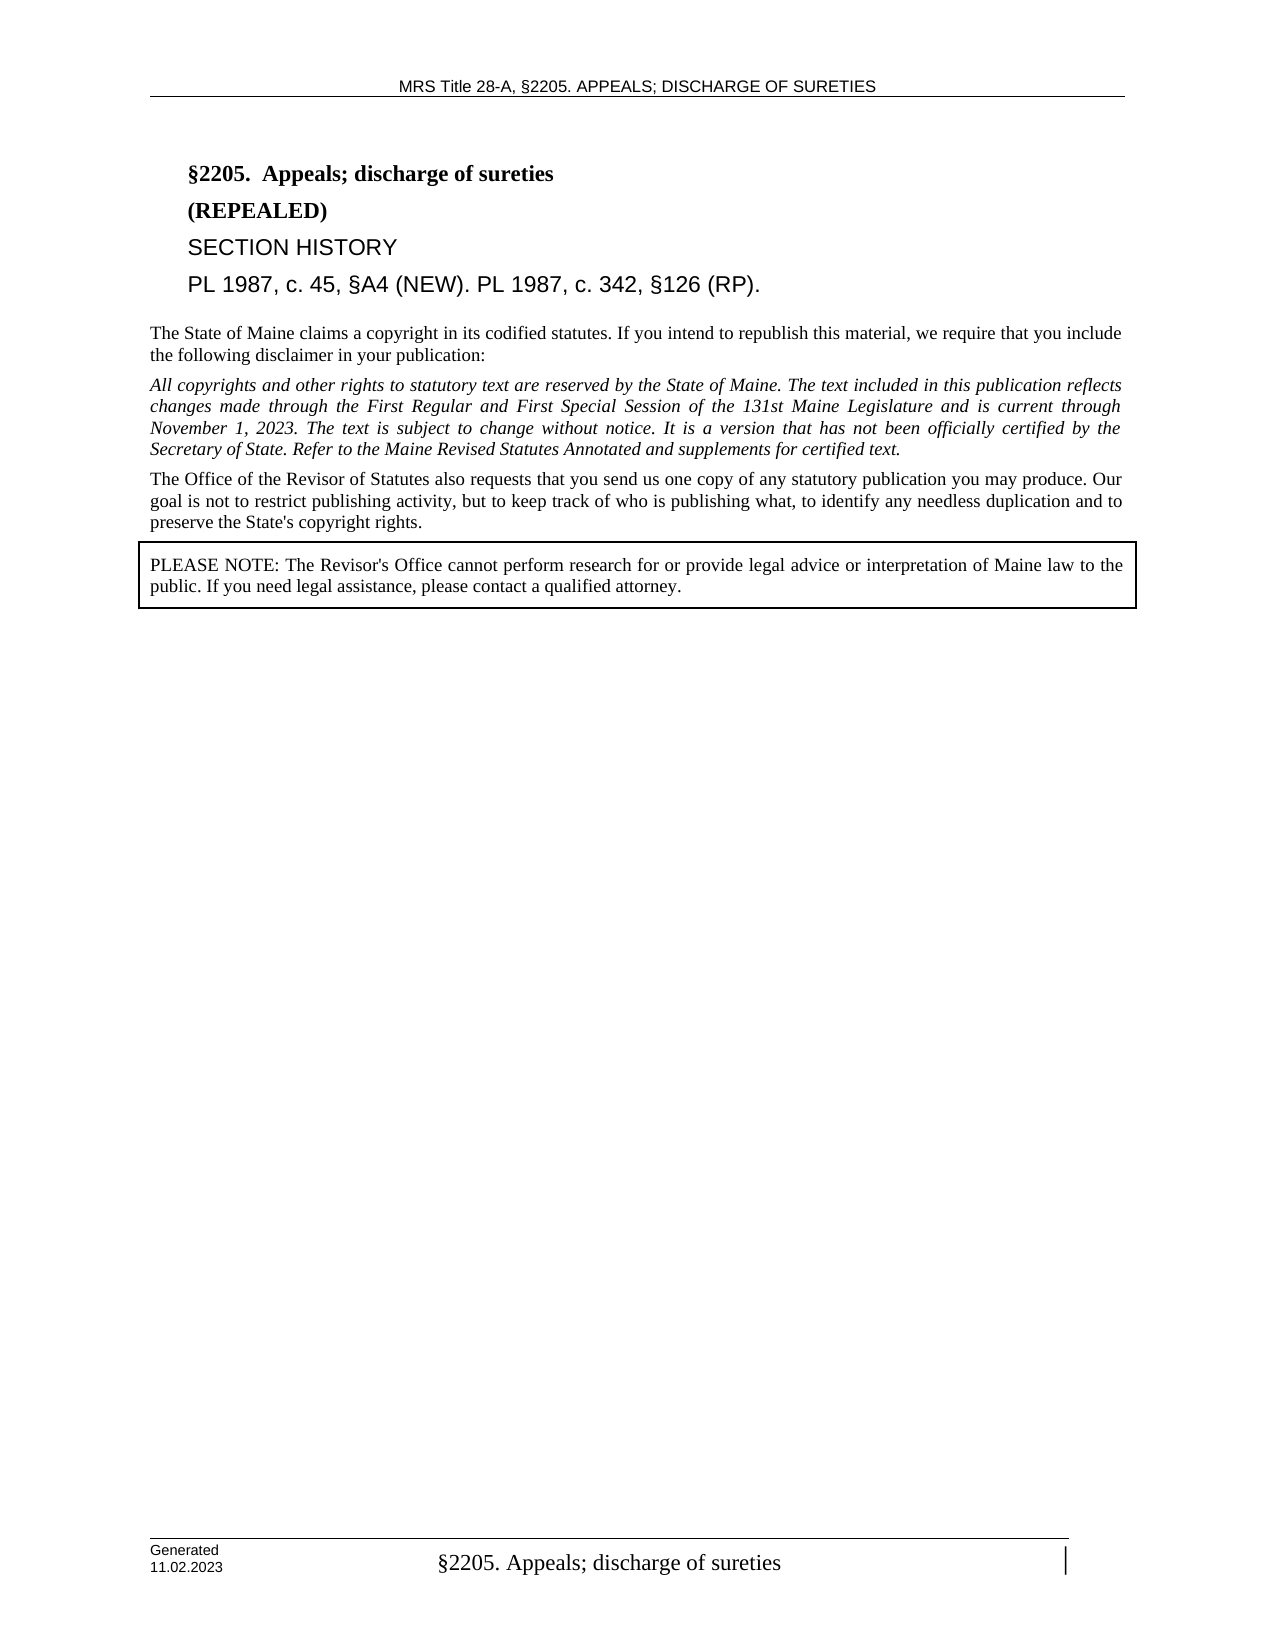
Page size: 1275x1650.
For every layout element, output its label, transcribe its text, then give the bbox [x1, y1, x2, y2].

text PL 1987, c. 45, §A4 (NEW). PL 1987, c. 342, §126 (RP). [187, 271, 1125, 297]
text SECTION HISTORY [187, 234, 1125, 260]
text The Office of the Revisor of Statutes also requests that you send us one copy of any statutory publication you may produce. Our goal is not to restrict publishing activity, but to keep track of who is publishing what, to identify any needless duplication and to preserve the State's copyright rights. [150, 468, 1125, 533]
text (REPEALED) [187, 197, 1125, 223]
text All copyrights and other rights to statutory text are reserved by the State of Maine. The text included in this publication reflects changes made through the First Regular and First Special Session of the 131st Maine Legislature and is current through November 1, 2023 . The text is subject to change without notice. It is a version that has not been officially certified by the Secretary of State. Refer to the Maine Revised Statutes Annotated and supplements for certified text. [150, 373, 1125, 460]
text §2205. Appeals; discharge of sureties [187, 160, 1125, 187]
text The State of Maine claims a copyright in its codified statutes. If you intend to republish this material, we require that you include the following disclaimer in your publication: [150, 322, 1125, 365]
text PLEASE NOTE: The Revisor's Office cannot perform research for or provide legal advice or interpretation of Maine law to the public. If you need legal assistance, please contact a qualified attorney. [140, 543, 1135, 607]
